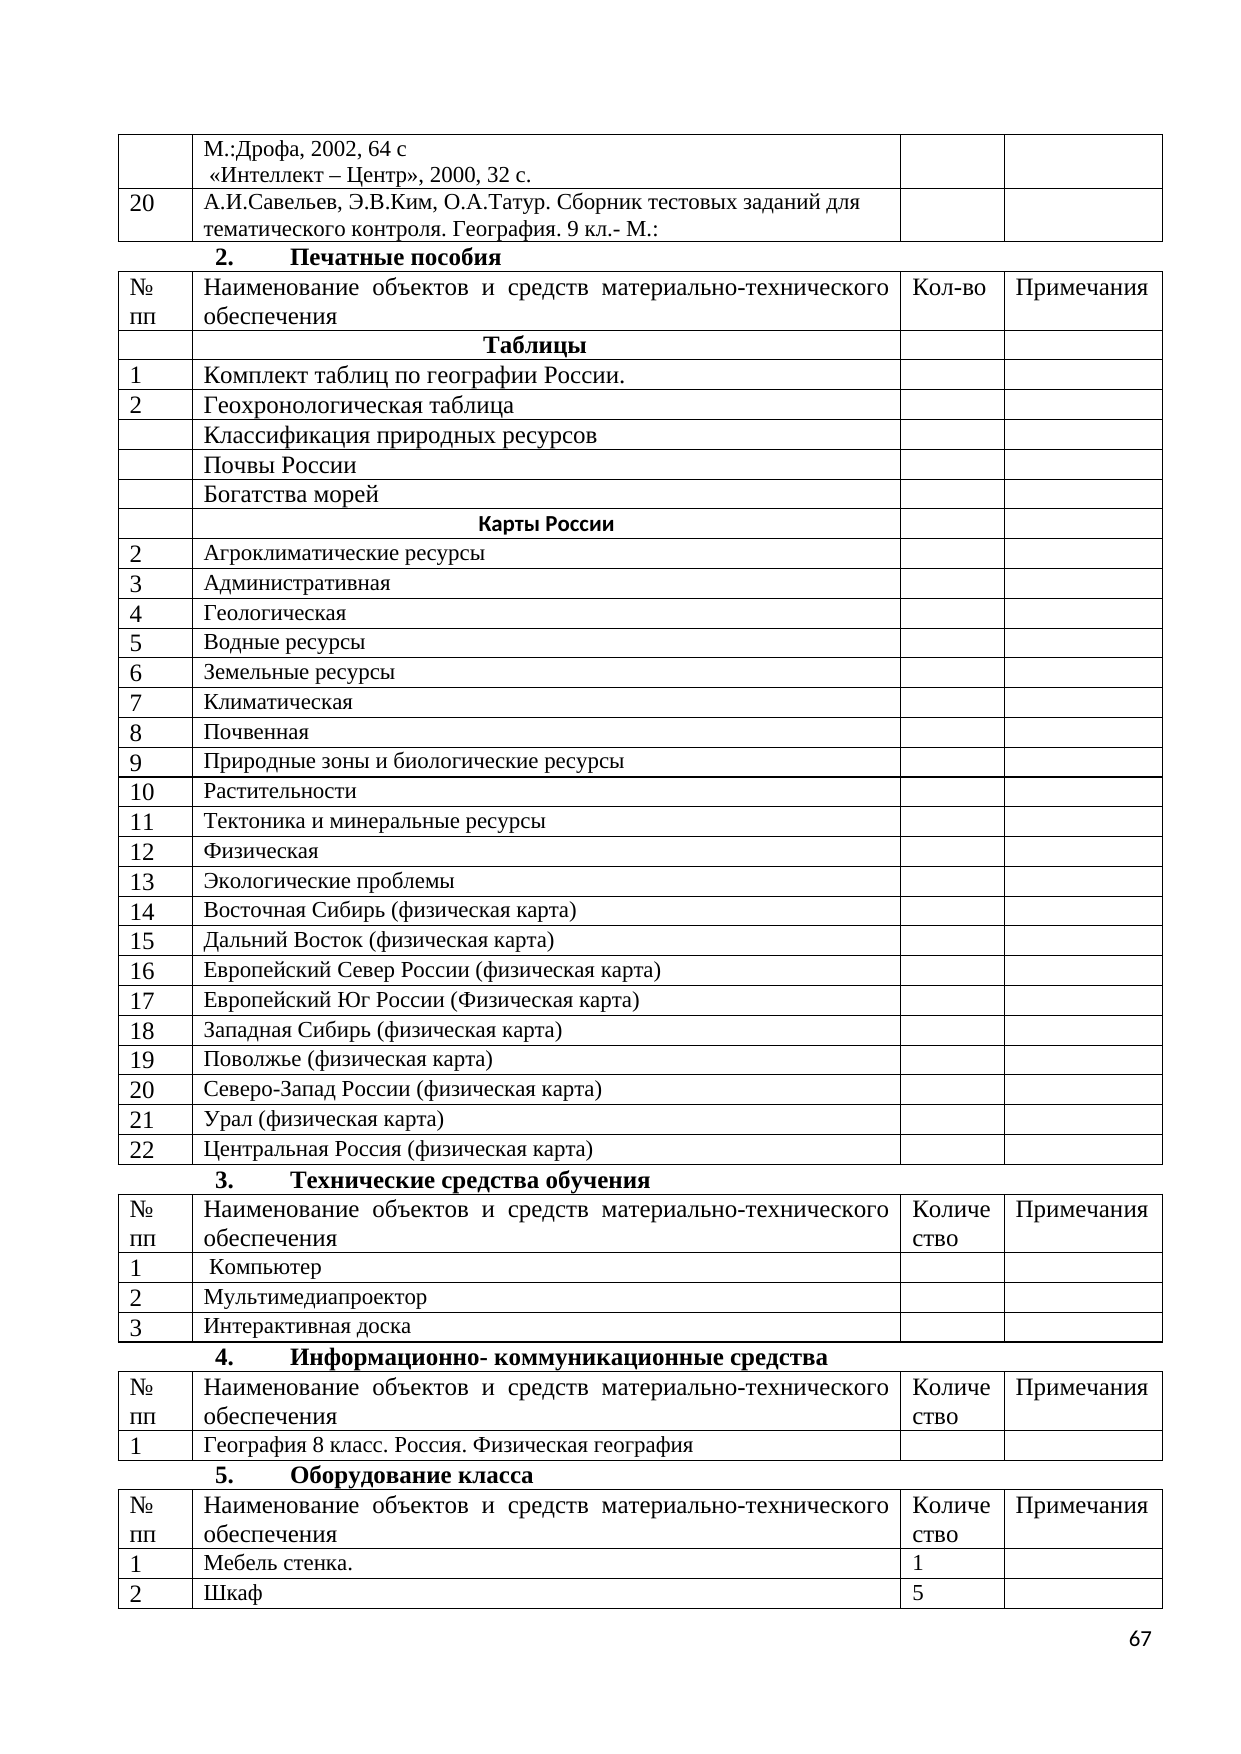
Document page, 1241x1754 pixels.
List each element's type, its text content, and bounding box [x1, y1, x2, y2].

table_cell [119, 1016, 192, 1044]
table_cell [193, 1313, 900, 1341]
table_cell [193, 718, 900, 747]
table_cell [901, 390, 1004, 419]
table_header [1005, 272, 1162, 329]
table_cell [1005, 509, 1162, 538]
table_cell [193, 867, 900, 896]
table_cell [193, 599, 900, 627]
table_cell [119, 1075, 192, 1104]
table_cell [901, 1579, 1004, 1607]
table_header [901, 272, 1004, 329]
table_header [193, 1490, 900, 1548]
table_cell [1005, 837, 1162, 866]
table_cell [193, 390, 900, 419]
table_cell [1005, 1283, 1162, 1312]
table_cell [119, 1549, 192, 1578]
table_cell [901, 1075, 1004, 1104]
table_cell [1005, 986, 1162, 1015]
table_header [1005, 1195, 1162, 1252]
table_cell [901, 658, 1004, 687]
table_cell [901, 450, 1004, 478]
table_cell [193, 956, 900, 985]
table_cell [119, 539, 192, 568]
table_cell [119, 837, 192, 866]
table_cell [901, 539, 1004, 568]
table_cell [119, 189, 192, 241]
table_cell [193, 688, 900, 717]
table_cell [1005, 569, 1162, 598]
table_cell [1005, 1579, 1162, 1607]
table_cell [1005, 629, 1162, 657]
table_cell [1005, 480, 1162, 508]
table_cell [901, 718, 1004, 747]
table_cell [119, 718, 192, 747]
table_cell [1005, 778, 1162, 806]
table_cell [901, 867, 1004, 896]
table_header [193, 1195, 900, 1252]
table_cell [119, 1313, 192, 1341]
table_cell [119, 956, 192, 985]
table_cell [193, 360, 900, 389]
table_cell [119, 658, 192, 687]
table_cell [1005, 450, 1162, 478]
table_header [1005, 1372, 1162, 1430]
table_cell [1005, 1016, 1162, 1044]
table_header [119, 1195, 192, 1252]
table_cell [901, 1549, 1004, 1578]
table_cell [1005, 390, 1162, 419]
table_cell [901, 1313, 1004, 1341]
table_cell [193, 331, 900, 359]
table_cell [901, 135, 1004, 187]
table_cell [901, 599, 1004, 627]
list Информационно- коммуникационные средства [215, 1343, 1152, 1371]
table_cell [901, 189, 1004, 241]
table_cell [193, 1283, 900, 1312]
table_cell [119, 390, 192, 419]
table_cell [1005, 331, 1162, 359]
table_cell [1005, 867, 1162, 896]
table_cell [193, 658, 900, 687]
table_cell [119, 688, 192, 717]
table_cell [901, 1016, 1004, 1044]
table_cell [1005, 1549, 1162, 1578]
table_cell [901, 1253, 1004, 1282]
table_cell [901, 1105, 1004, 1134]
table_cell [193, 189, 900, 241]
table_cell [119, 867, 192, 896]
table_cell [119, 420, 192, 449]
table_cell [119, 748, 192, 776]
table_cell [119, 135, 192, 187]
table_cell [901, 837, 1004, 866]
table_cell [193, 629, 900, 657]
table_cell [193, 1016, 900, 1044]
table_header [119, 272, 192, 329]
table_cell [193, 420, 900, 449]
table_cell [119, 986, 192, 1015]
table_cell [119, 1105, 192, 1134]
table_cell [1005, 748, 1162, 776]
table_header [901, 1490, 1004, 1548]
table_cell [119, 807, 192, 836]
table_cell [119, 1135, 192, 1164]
list Оборудование класса [215, 1461, 1152, 1489]
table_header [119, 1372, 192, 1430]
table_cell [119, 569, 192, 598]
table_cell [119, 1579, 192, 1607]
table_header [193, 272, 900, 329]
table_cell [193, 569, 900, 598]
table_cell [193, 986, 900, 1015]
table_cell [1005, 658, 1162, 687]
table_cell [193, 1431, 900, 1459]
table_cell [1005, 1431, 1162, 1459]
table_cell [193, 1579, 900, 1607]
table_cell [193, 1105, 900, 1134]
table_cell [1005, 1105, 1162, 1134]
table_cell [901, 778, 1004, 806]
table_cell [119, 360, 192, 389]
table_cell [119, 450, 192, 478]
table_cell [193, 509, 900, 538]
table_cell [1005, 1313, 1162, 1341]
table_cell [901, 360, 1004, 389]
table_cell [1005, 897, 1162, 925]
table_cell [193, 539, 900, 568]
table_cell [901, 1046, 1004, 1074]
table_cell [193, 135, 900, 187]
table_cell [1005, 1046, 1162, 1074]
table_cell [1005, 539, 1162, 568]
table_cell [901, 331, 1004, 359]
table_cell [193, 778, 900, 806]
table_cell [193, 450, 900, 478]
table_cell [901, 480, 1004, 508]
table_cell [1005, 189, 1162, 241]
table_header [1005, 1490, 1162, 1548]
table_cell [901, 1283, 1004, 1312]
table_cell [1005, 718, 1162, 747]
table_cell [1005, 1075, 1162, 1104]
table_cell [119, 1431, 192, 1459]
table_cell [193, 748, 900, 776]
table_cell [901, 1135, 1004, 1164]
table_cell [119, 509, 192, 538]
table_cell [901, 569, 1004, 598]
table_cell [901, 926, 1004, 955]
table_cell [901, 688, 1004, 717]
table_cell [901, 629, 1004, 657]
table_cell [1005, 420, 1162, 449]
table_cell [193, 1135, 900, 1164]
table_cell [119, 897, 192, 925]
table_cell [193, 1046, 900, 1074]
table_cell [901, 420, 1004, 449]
list Технические средства обучения [215, 1165, 1152, 1193]
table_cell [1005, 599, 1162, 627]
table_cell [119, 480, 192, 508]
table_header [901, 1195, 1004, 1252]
list Печатные пособия [215, 242, 1152, 271]
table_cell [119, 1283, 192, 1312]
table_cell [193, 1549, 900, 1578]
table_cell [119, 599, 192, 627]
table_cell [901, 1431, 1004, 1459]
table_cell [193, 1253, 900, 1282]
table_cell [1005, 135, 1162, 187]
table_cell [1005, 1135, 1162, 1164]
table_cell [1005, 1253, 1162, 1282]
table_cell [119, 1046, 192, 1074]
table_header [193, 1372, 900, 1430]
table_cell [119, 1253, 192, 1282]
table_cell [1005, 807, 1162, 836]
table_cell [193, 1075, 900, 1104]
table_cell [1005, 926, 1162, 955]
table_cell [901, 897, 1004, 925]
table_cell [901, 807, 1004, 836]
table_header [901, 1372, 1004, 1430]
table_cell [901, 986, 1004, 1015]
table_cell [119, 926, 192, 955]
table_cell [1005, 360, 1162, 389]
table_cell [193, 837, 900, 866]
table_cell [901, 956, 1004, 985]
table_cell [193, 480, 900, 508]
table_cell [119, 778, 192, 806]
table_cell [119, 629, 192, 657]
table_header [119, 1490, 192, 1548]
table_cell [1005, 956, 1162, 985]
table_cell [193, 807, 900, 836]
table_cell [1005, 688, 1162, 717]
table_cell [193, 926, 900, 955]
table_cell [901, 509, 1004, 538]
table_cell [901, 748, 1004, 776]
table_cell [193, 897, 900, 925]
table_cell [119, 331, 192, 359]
